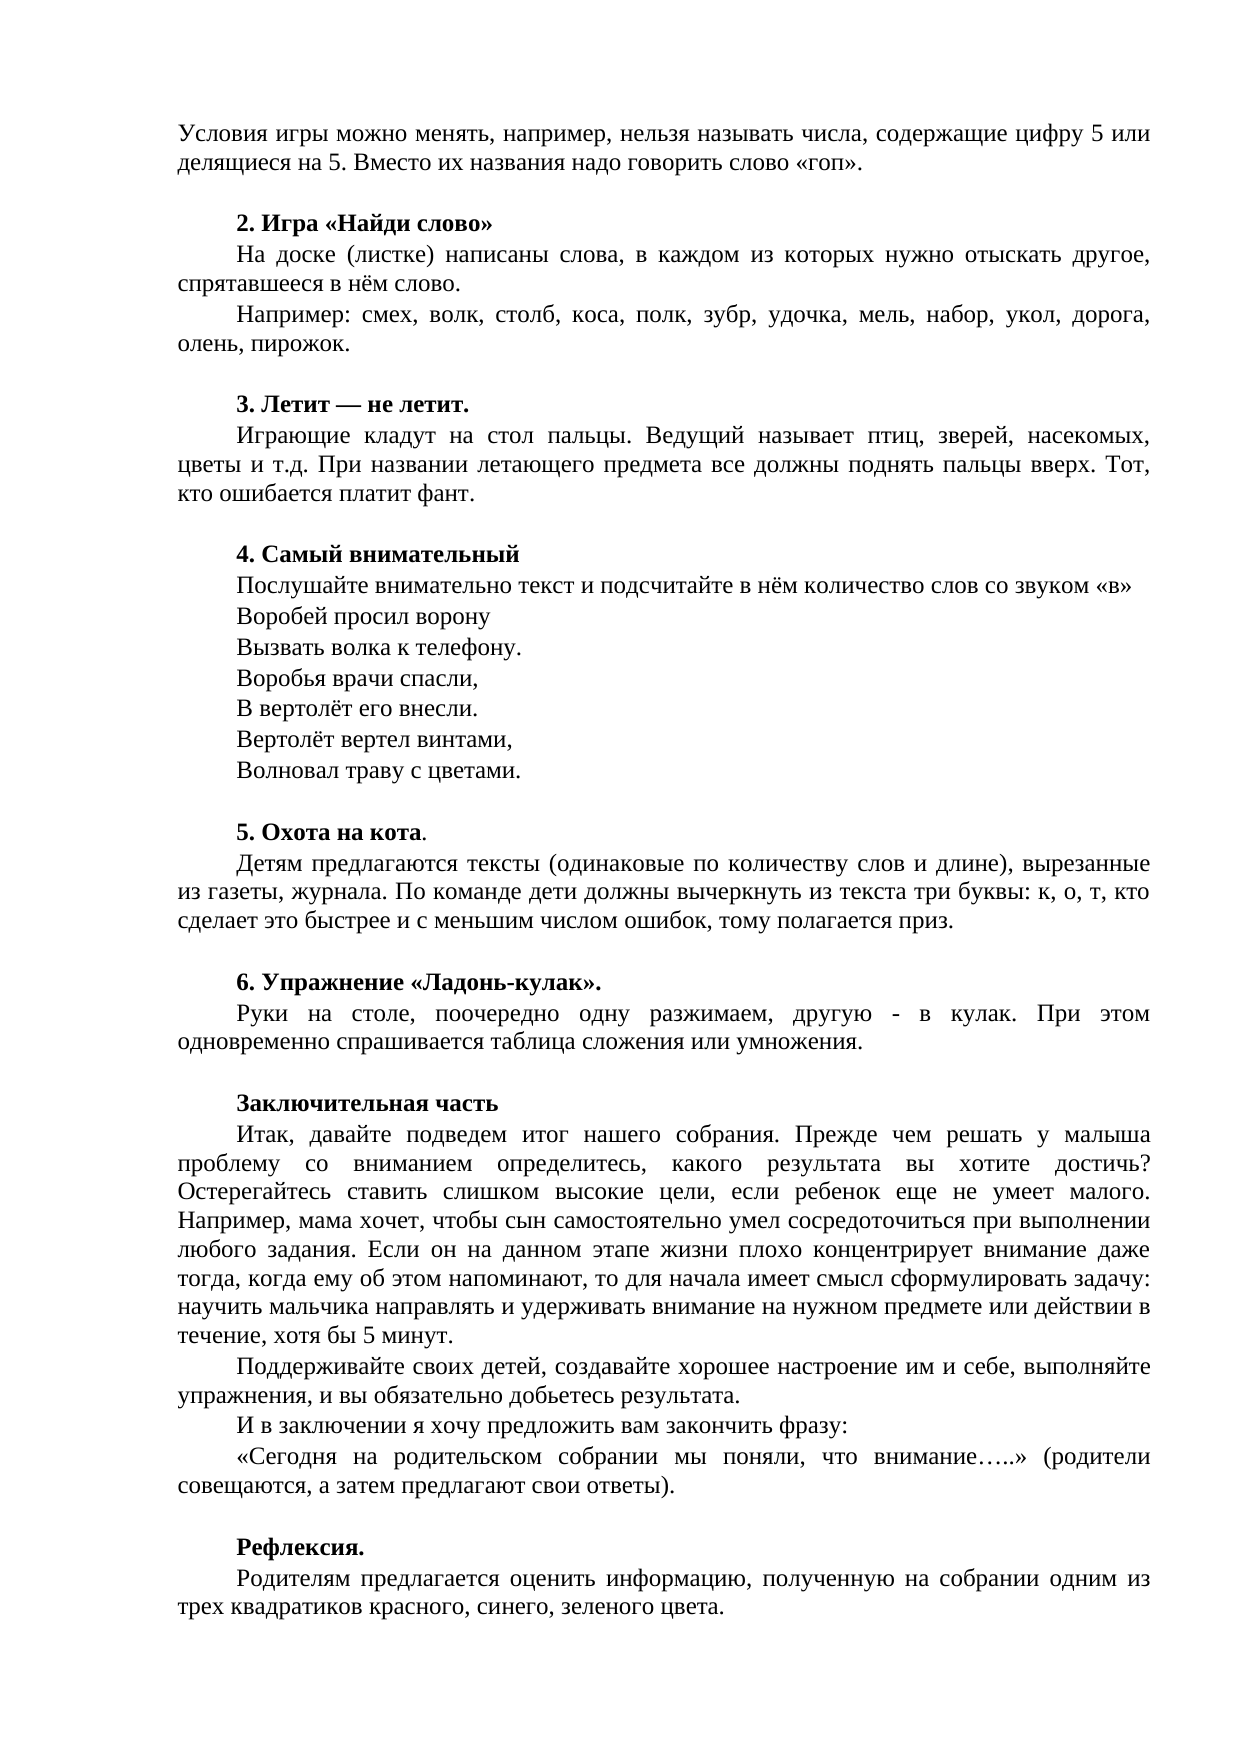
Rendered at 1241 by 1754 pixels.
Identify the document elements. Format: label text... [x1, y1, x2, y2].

text Детям предлагаются тексты (одинаковые по количеству слов и длине), вырезанные из газеты, журнала. По команде дети должны вычеркнуть из текста три буквы: к, о, т, кто сделает это быстрее и с меньшим числом ошибок, тому полагается приз. [177, 848, 1152, 934]
text Воробей просил ворону [177, 601, 1152, 630]
text 5. Охота на кота. [177, 817, 1152, 846]
text Играющие кладут на стол пальцы. Ведущий называет птиц, зверей, насекомых, цветы и т.д. При названии летающего предмета все должны поднять пальцы вверх. Тот, кто ошибается платит фант. [177, 420, 1152, 506]
text 2. Игра «Найди слово» [177, 208, 1152, 237]
text Послушайте внимательно текст и подсчитайте в нём количество слов со звуком «в» [177, 570, 1152, 599]
text 6. Упражнение «Ладонь-кулак». [177, 967, 1152, 996]
text Родителям предлагается оценить информацию, полученную на собрании одним из трех квадратиков красного, синего, зеленого цвета. [177, 1563, 1152, 1620]
text 4. Самый внимательный [177, 539, 1152, 568]
text В вертолёт его внесли. [177, 693, 1152, 722]
text Волновал траву с цветами. [177, 755, 1152, 784]
text Рефлексия. [177, 1532, 1152, 1561]
text «Сегодня на родительском собрании мы поняли, что внимание…..» (родители совещаются, а затем предлагают свои ответы). [177, 1441, 1152, 1499]
text Руки на столе, поочередно одну разжимаем, другую - в кулак. При этом одновременно спрашивается таблица сложения или умножения. [177, 998, 1152, 1055]
text Итак, давайте подведем итог нашего собрания. Прежде чем решать у малыша проблему со вниманием определитесь, какого результата вы хотите достичь? Остерегайтесь ставить слишком высокие цели, если ребенок еще не умеет малого. Например, мама хочет, чтобы сын самостоятельно умел сосредоточиться при выполнении любого задания. Если он на данном этапе жизни плохо концентрирует внимание даже тогда, когда ему об этом напоминают, то для начала имеет смысл сформулировать задачу: научить мальчика направлять и удерживать внимание на нужном предмете или действии в течение, хотя бы 5 минут. [177, 1119, 1152, 1349]
text На доске (листке) написаны слова, в каждом из которых нужно отыскать другое, спрятавшееся в нём слово. [177, 239, 1152, 297]
text Например: смех, волк, столб, коса, полк, зубр, удочка, мель, набор, укол, дорога, олень, пирожок. [177, 299, 1152, 356]
text Заключительная часть [177, 1088, 1152, 1117]
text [177, 118, 1152, 176]
text Воробья врачи спасли, [177, 663, 1152, 691]
text Вызвать волка к телефону. [177, 632, 1152, 661]
text Вертолёт вертел винтами, [177, 724, 1152, 753]
text И в заключении я хочу предложить вам закончить фразу: [177, 1411, 1152, 1439]
text 3. Летит — не летит. [177, 389, 1152, 418]
text Поддерживайте своих детей, создавайте хорошее настроение им и себе, выполняйте упражнения, и вы обязательно добьетесь результата. [177, 1351, 1152, 1408]
